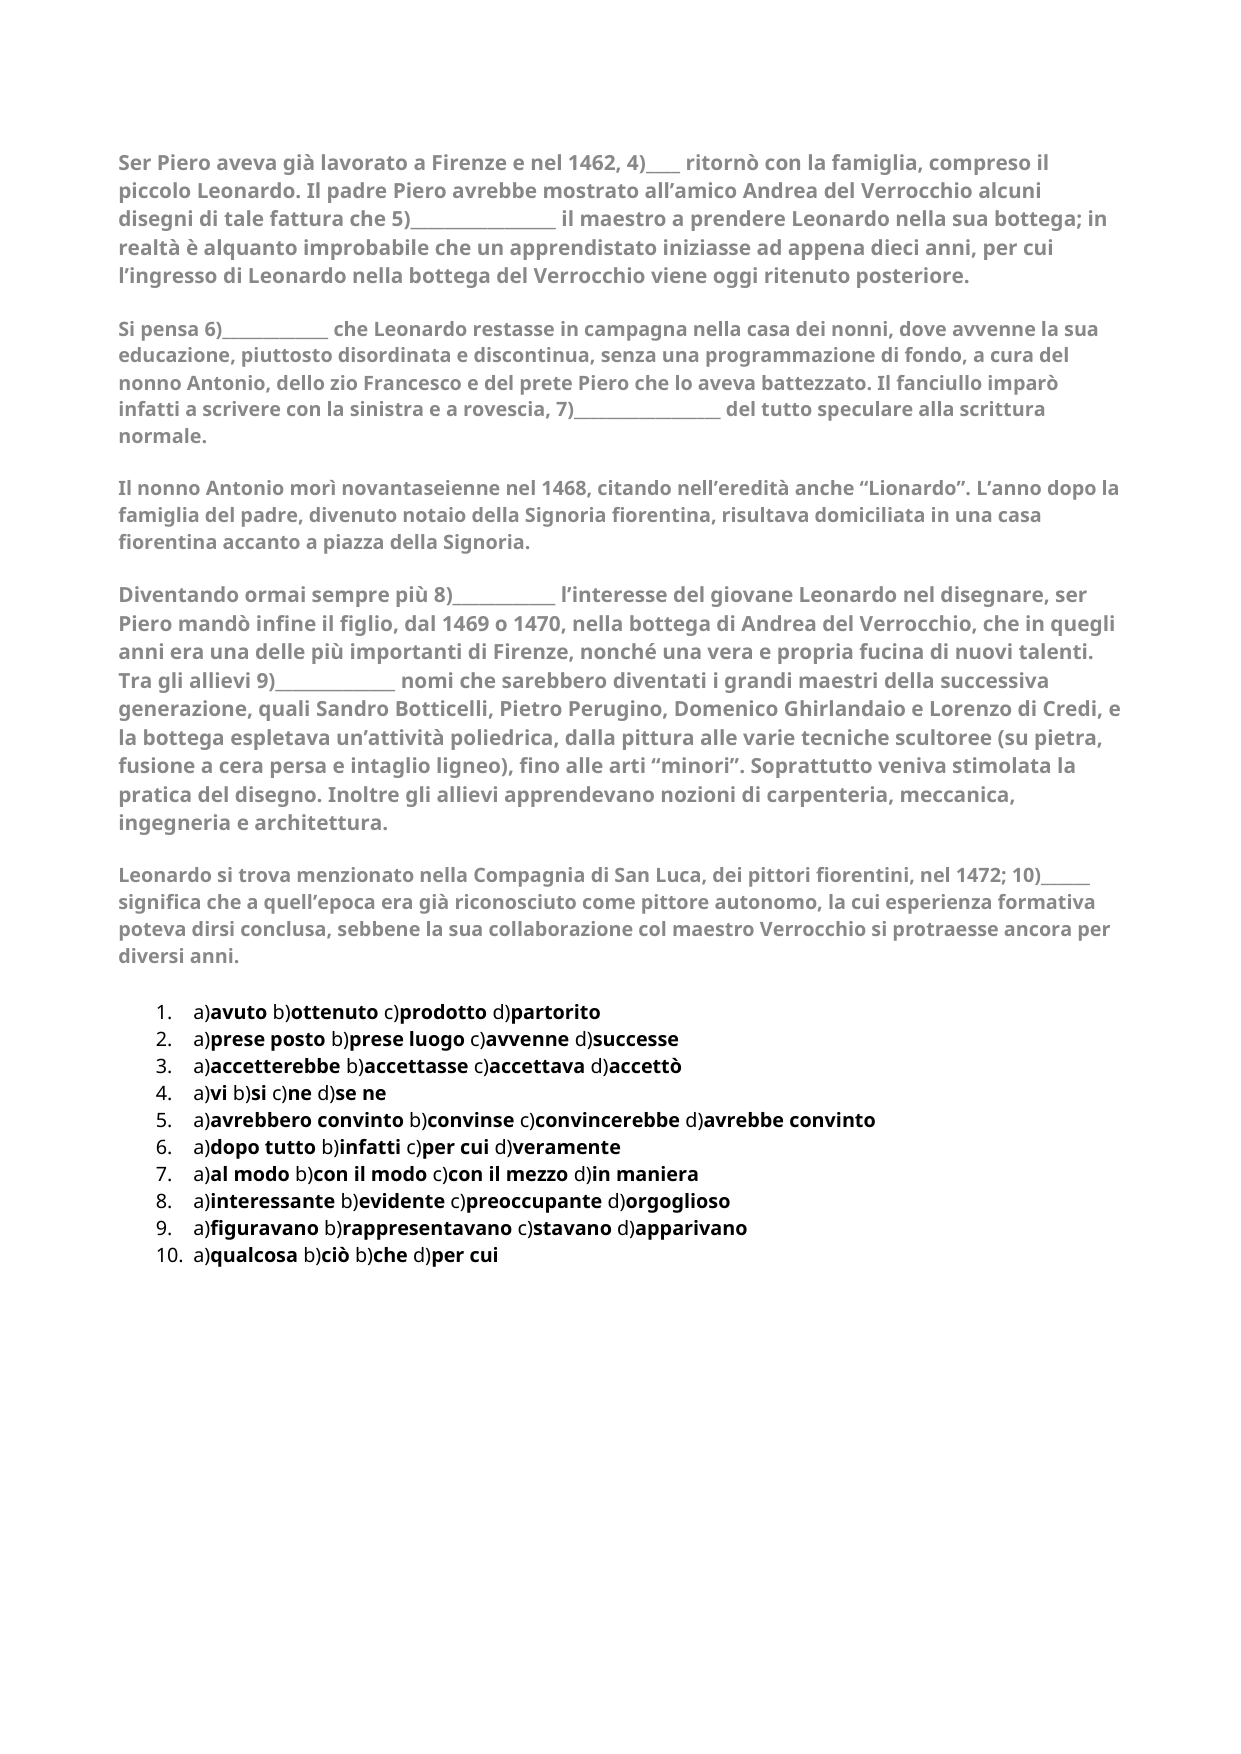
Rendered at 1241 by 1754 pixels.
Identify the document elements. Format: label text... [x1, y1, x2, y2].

list a)al modo b)con il modo c)con il mezzo d)in maniera [156, 1161, 1122, 1187]
list a)interessante b)evidente c)preoccupante d)orgoglioso [156, 1187, 1122, 1214]
list a)vi b)si c)ne d)se ne [156, 1079, 1122, 1107]
list a)accetterebbe b)accettasse c)accettava d)accettò [156, 1053, 1122, 1079]
text Si pensa 6)_____________ che Leonardo restasse in campagna nella casa dei nonni, dove avvenne la sua educazione, piuttosto disordinata e discontinua, senza una programmazione di fondo, a cura del nonno Antonio, dello zio Francesco e del prete Piero che lo aveva battezzato. Il fanciullo imparò infatti a scrivere con la sinistra e a rovescia, 7)__________________ del tutto speculare alla scrittura normale. [118, 315, 1122, 450]
text Il nonno Antonio morì novantaseienne nel 1468, citando nell’eredità anche “Lionardo”. L’anno dopo la famiglia del padre, divenuto notaio della Signoria fiorentina, risultava domiciliata in una casa fiorentina accanto a piazza della Signoria. [118, 475, 1122, 556]
list a)avrebbero convinto b)convinse c)convincerebbe d)avrebbe convinto [156, 1107, 1122, 1133]
list a)figuravano b)rappresentavano c)stavano d)apparivano [156, 1214, 1122, 1241]
text Diventando ormai sempre più 8)____________ l’interesse del giovane Leonardo nel disegnare, ser Piero mandò infine il figlio, dal 1469 o 1470, nella bottega di Andrea del Verrocchio, che in quegli anni era una delle più importanti di Firenze, nonché una vera e propria fucina di nuovi talenti. Tra gli allievi 9)______________ nomi che sarebbero diventati i grandi maestri della successiva generazione, quali Sandro Botticelli, Pietro Perugino, Domenico Ghirlandaio e Lorenzo di Credi, e la bottega espletava un’attività poliedrica, dalla pittura alle varie tecniche scultoree (su pietra, fusione a cera persa e intaglio ligneo), fino alle arti “minori”. Soprattutto veniva stimolata la pratica del disegno. Inoltre gli allievi apprendevano nozioni di carpenteria, meccanica, ingegneria e architettura. [118, 581, 1122, 837]
list a)avuto b)ottenuto c)prodotto d)partorito [156, 999, 1122, 1026]
list a)dopo tutto b)infatti c)per cui d)veramente [156, 1133, 1122, 1161]
list a)qualcosa b)ciò b)che d)per cui [156, 1241, 1122, 1268]
list a)prese posto b)prese luogo c)avvenne d)successe [156, 1026, 1122, 1053]
text Leonardo si trova menzionato nella Compagnia di San Luca, dei pittori fiorentini, nel 1472; 10)______ significa che a quell’epoca era già riconosciuto come pittore autonomo, la cui esperienza formativa poteva dirsi conclusa, sebbene la sua collaborazione col maestro Verrocchio si protraesse ancora per diversi anni. [118, 862, 1122, 969]
text Ser Piero aveva già lavorato a Firenze e nel 1462, 4)____ ritornò con la famiglia, compreso il piccolo Leonardo. Il padre Piero avrebbe mostrato all’amico Andrea del Verrocchio alcuni disegni di tale fattura che 5)_________________ il maestro a prendere Leonardo nella sua bottega; in realtà è alquanto improbabile che un apprendistato iniziasse ad appena dieci anni, per cui l’ingresso di Leonardo nella bottega del Verrocchio viene oggi ritenuto posteriore. [118, 148, 1122, 290]
